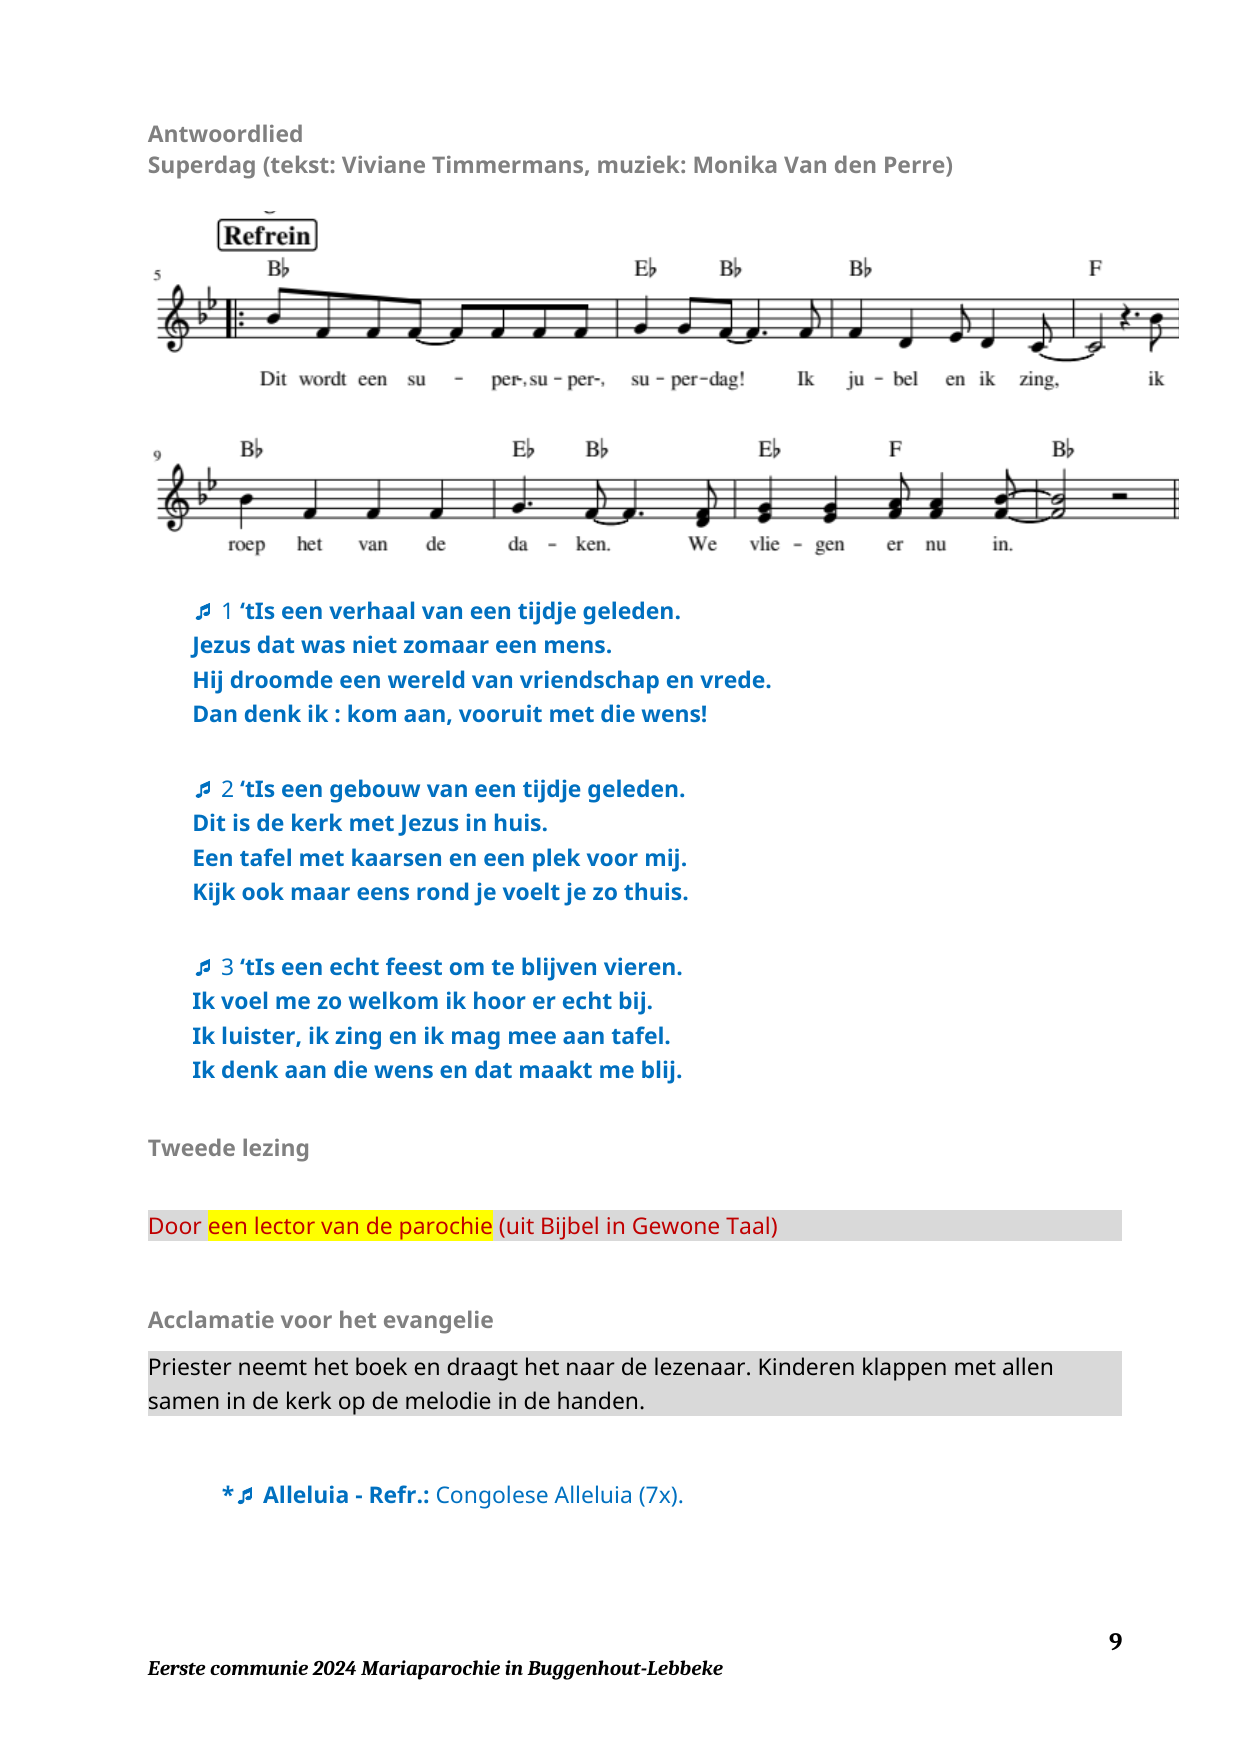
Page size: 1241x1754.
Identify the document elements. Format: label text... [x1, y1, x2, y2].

text Antwoordlied [148, 118, 1122, 149]
text * Alleluia - Refr.: Congolese Alleluia (7x). [222, 1479, 1122, 1510]
text Superdag (tekst: Viviane Timmermans, muziek: Monika Van den Perre) [148, 149, 1122, 181]
text Acclamatie voor het evangelie [148, 1304, 1122, 1335]
text Tweede lezing [148, 1132, 1122, 1195]
text 3 ‘tIs een echt feest om te blijven vieren. Ik voel me zo welkom ik hoor er echt bij. Ik luister, ik zing en ik mag mee aan tafel. Ik denk aan die wens en dat maakt me blij. [192, 951, 1122, 1117]
text Door een lector van de parochie (uit Bijbel in Gewone Taal) [493, 1210, 1122, 1241]
text Priester neemt het boek en draagt het naar de lezenaar. Kinderen klappen met allen samen in de kerk op de melodie in de handen. [148, 1351, 1122, 1416]
text 2 ‘tIs een gebouw van een tijdje geleden. Dit is de kerk met Jezus in huis. Een tafel met kaarsen en een plek voor mij. Kijk ook maar eens rond je voelt je zo thuis. [192, 773, 1122, 907]
text 1 ‘tIs een verhaal van een tijdje geleden. Jezus dat was niet zomaar een mens. Hij droomde een wereld van vriendschap en vrede. Dan denk ik : kom aan, vooruit met die wens! [192, 595, 1122, 729]
